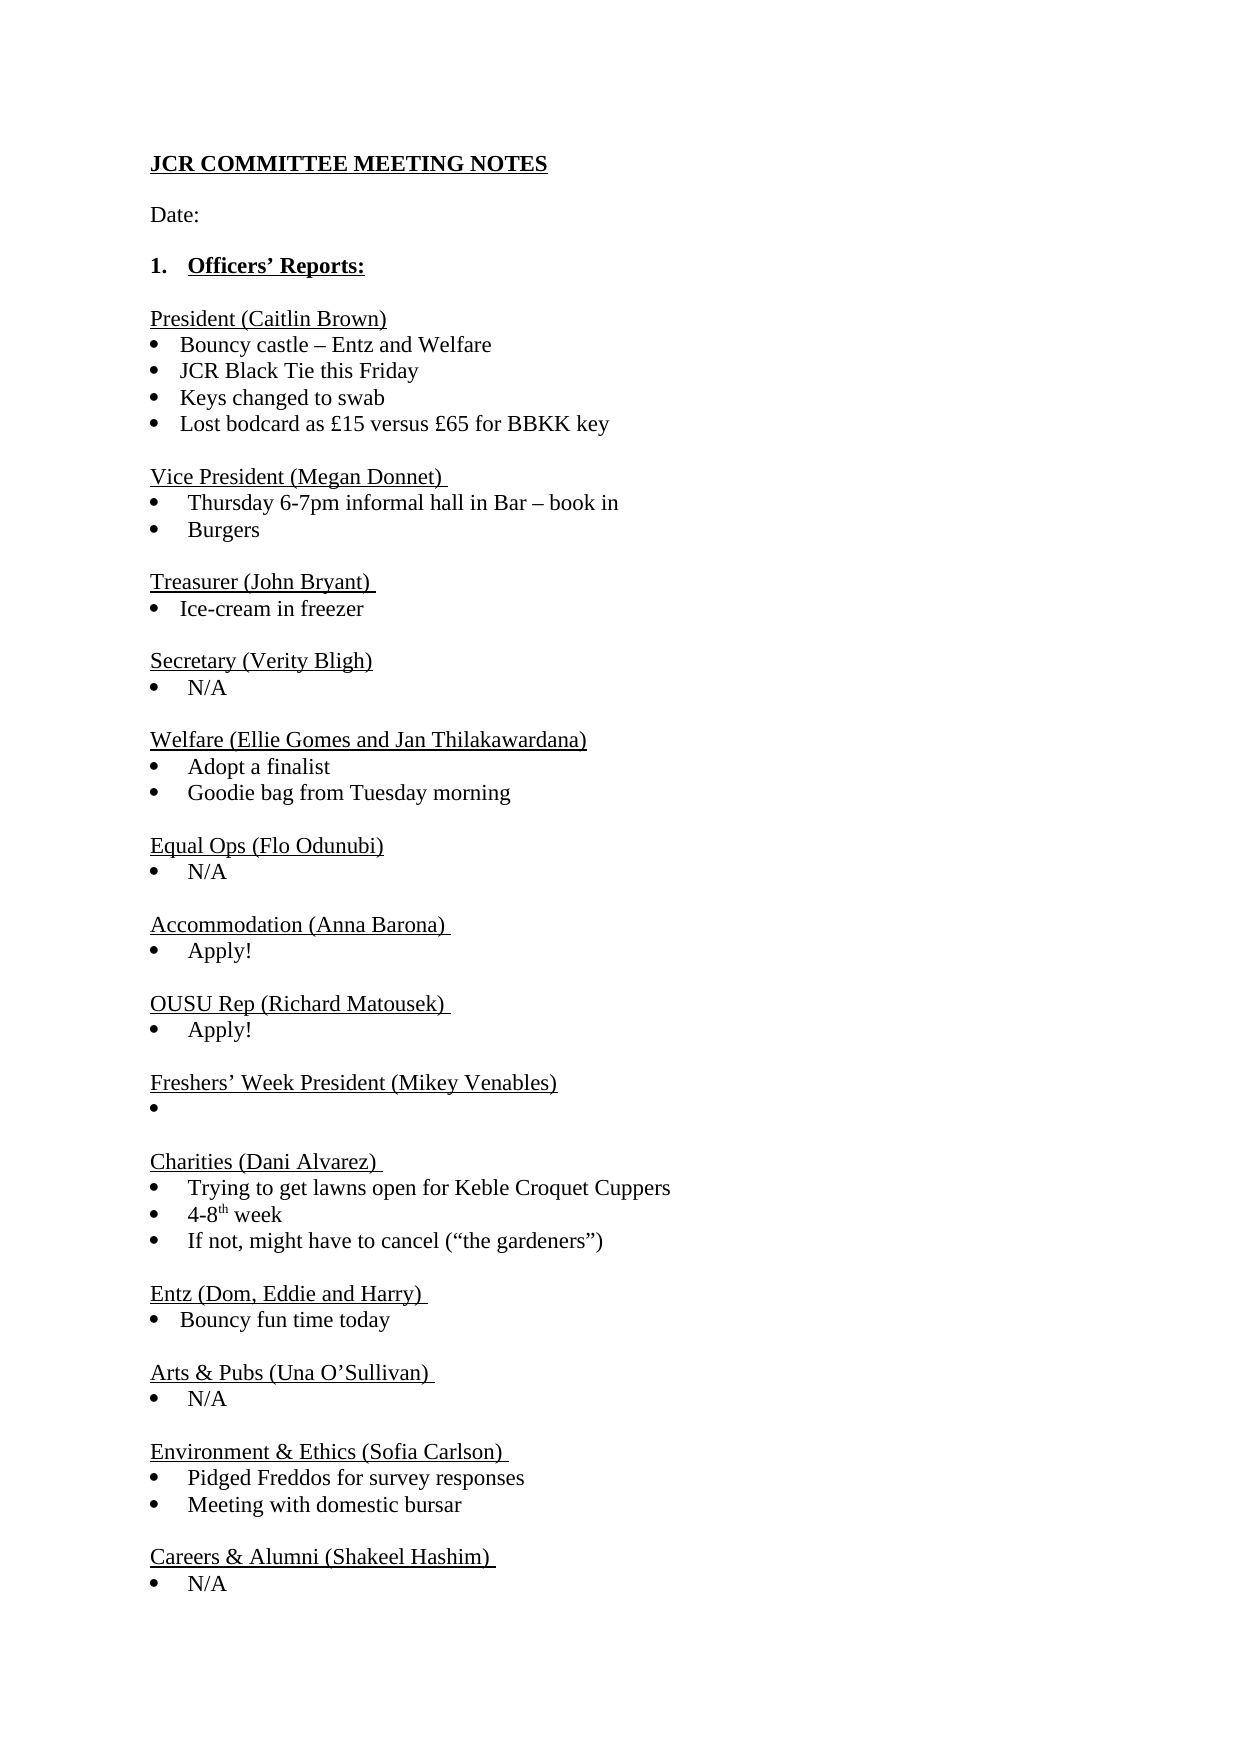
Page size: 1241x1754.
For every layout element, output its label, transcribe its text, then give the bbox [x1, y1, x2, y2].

list Keys changed to swab [150, 384, 1090, 410]
list If not, might have to cancel (“the gardeners”) [150, 1227, 1090, 1253]
text Secretary (Verity Bligh) [150, 647, 1090, 674]
list JCR Black Tie this Friday [150, 357, 1090, 384]
list N/A [150, 1570, 1090, 1596]
list Officers’ Reports: [150, 252, 1090, 278]
text Careers & Alumni (Shakeel Hashim) [150, 1543, 1090, 1570]
text President (Caitlin Brown) [150, 305, 1090, 331]
list Adopt a finalist [150, 753, 1090, 779]
text Environment & Ethics (Sofia Carlson) [150, 1438, 1090, 1464]
list N/A [150, 674, 1090, 700]
text Accommodation (Anna Barona) [150, 911, 1090, 937]
list Burgers [150, 516, 1090, 542]
text Charities (Dani Alvarez) [150, 1148, 1090, 1174]
text Entz (Dom, Eddie and Harry) [150, 1280, 1090, 1306]
list 4-8th week [150, 1201, 1090, 1227]
list N/A [150, 858, 1090, 884]
list Trying to get lawns open for Keble Croquet Cuppers [150, 1174, 1090, 1201]
text Welfare (Ellie Gomes and Jan Thilakawardana) [150, 726, 1090, 753]
text Freshers’ Week President (Mikey Venables) [150, 1069, 1090, 1095]
list Ice-cream in freezer [150, 595, 1090, 621]
text Date: [150, 201, 1090, 227]
text JCR COMMITTEE MEETING NOTES [150, 150, 1090, 176]
list Apply! [150, 937, 1090, 964]
list Lost bodcard as £15 versus £65 for BBKK key [150, 410, 1090, 437]
text Treasurer (John Bryant) [150, 568, 1090, 595]
text Arts & Pubs (Una O’Sullivan) [150, 1359, 1090, 1385]
list Goodie bag from Tuesday morning [150, 779, 1090, 806]
list Bouncy fun time today [150, 1306, 1090, 1333]
list Meeting with domestic bursar [150, 1491, 1090, 1517]
list Thursday 6-7pm informal hall in Bar – book in [150, 489, 1090, 516]
text Vice President (Megan Donnet) [150, 463, 1090, 489]
text Equal Ops (Flo Odunubi) [150, 832, 1090, 858]
list Bouncy castle – Entz and Welfare [150, 331, 1090, 357]
text OUSU Rep (Richard Matousek) [150, 990, 1090, 1016]
list N/A [150, 1385, 1090, 1412]
list Apply! [150, 1016, 1090, 1043]
list Pidged Freddos for survey responses [150, 1464, 1090, 1491]
